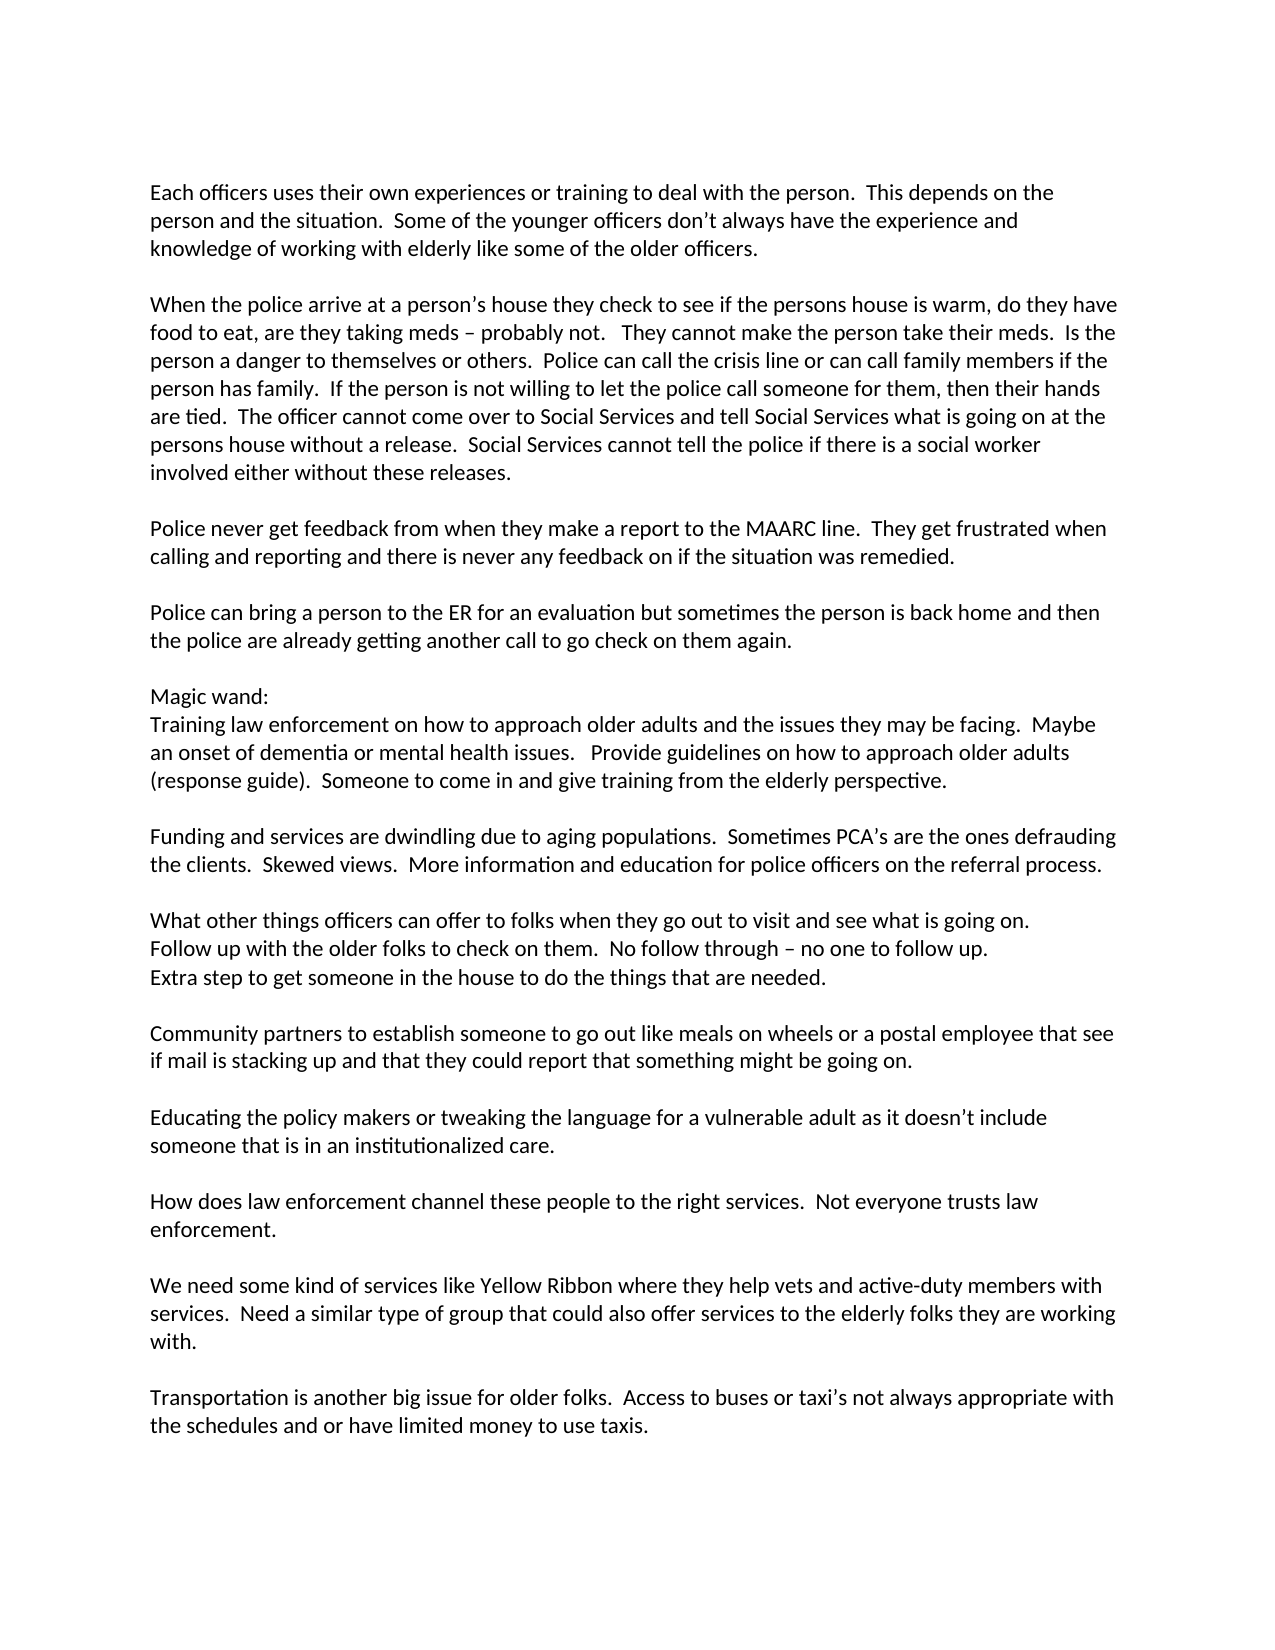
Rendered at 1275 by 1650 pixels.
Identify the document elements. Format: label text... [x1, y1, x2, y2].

text Follow up with the older folks to check on them. No follow through – no one to follow up. [150, 934, 1125, 963]
text What other things officers can offer to folks when they go out to visit and see what is going on. [150, 907, 1125, 934]
text Police can bring a person to the ER for an evaluation but sometimes the person is back home and then the police are already getting another call to go check on them again. [150, 598, 1125, 654]
text Training law enforcement on how to approach older adults and the issues they may be facing. Maybe an onset of dementia or mental health issues. Provide guidelines on how to approach older adults (response guide). Someone to come in and give training from the elderly perspective. [150, 710, 1125, 794]
text We need some kind of services like Yellow Ribbon where they help vets and active-duty members with services. Need a similar type of group that could also offer services to the elderly folks they are working with. [150, 1271, 1125, 1355]
text Extra step to get someone in the house to do the things that are needed. [150, 963, 1125, 991]
text How does law enforcement channel these people to the right services. Not everyone trusts law enforcement. [150, 1187, 1125, 1243]
text Police never get feedback from when they make a report to the MAARC line. They get frustrated when calling and reporting and there is never any feedback on if the situation was remedied. [150, 514, 1125, 570]
text Educating the policy makers or tweaking the language for a vulnerable adult as it doesn’t include someone that is in an institutionalized care. [150, 1103, 1125, 1159]
text When the police arrive at a person’s house they check to see if the persons house is warm, do they have food to eat, are they taking meds – probably not. They cannot make the person take their meds. Is the person a danger to themselves or others. Police can call the crisis line or can call family members if the person has family. If the person is not willing to let the police call someone for them, then their hands are tied. The officer cannot come over to Social Services and tell Social Services what is going on at the persons house without a release. Social Services cannot tell the police if there is a social worker involved either without these releases. [150, 290, 1125, 486]
text Funding and services are dwindling due to aging populations. Sometimes PCA’s are the ones defrauding the clients. Skewed views. More information and education for police officers on the referral process. [150, 822, 1125, 878]
text Each officers uses their own experiences or training to deal with the person. This depends on the person and the situation. Some of the younger officers don’t always have the experience and knowledge of working with elderly like some of the older officers. [150, 178, 1125, 262]
text Magic wand: [150, 682, 1125, 710]
text Transportation is another big issue for older folks. Access to buses or taxi’s not always appropriate with the schedules and or have limited money to use taxis. [150, 1383, 1125, 1439]
text Community partners to establish someone to go out like meals on wheels or a postal employee that see if mail is stacking up and that they could report that something might be going on. [150, 1019, 1125, 1075]
